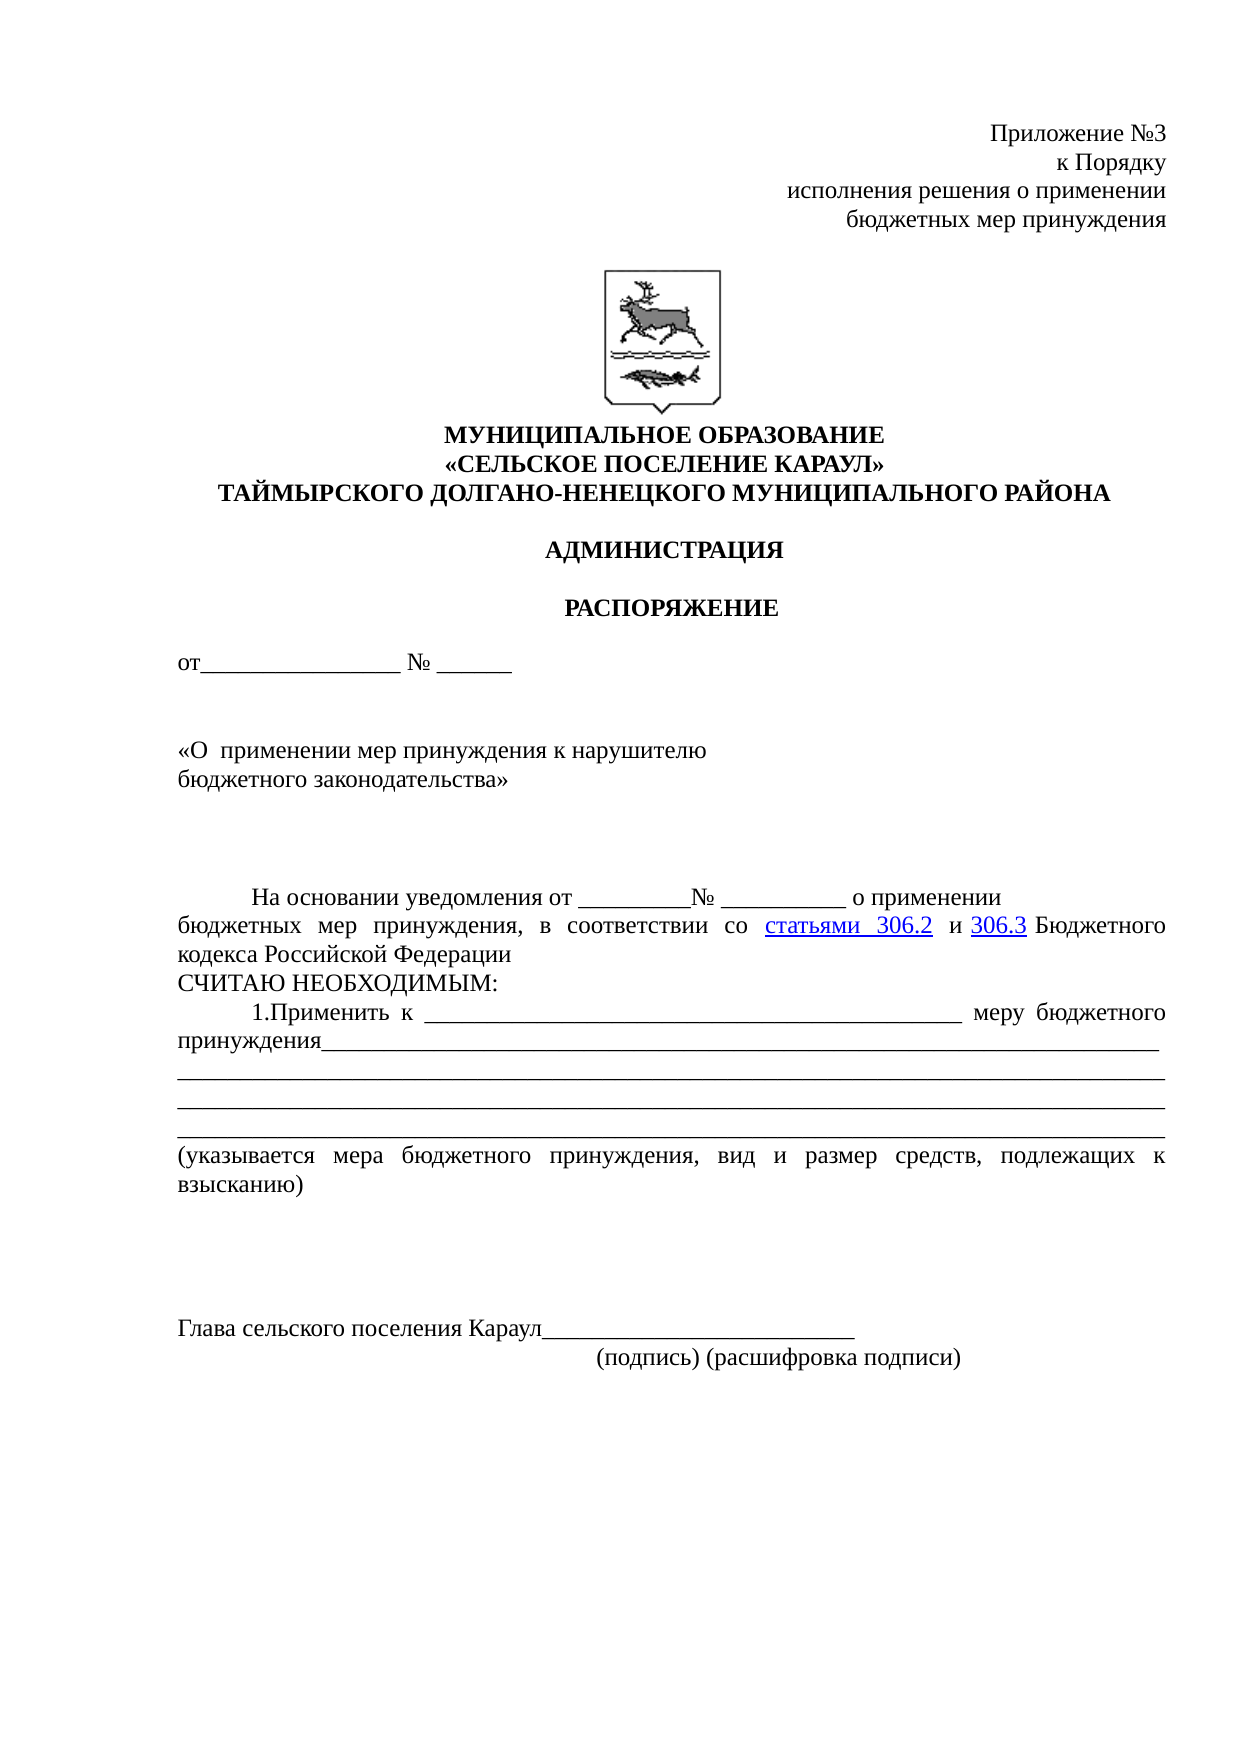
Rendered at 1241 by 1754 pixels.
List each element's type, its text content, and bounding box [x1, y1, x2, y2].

text СЧИТАЮ НЕОБХОДИМЫМ: [177, 968, 1166, 997]
text 1.Применить к ___________________________________________ меру бюджетного принуждения___________________________________________________________________ [177, 997, 1166, 1054]
text исполнения решения о применении [709, 176, 1166, 204]
text бюджетных мер принуждения, в соответствии со статьями 306.2 и 306.3 Бюджетного кодекса Российской Федерации [177, 910, 1166, 968]
text РАСПОРЯЖЕНИЕ [177, 593, 1166, 622]
text (подпись) (расшифровка подписи) [177, 1342, 1166, 1370]
text бюджетных мер принуждения [709, 204, 1166, 233]
text «СЕЛЬСКОЕ ПОСЕЛЕНИЕ КАРАУЛ» [177, 449, 1152, 478]
text бюджетного законодательства» [177, 764, 1166, 793]
text от________________ № ______ [177, 647, 1166, 675]
text _______________________________________________________________________________ [177, 1054, 1166, 1083]
text МУНИЦИПАЛЬНОЕ ОБРАЗОВАНИЕ [177, 420, 1152, 449]
text Глава сельского поселения Караул_________________________ [177, 1313, 1166, 1342]
text ТАЙМЫРСКОГО ДОЛГАНО-НЕНЕЦКОГО МУНИЦИПАЛЬНОГО РАЙОНА [177, 478, 1152, 507]
text «О применении мер принуждения к нарушителю [177, 735, 1166, 764]
text _______________________________________________________________________________ [177, 1112, 1166, 1140]
picture [600, 261, 729, 421]
text к Порядку [709, 147, 1166, 176]
text На основании уведомления от _________№ __________ о применении [177, 882, 1166, 910]
text АДМИНИСТРАЦИЯ [177, 535, 1152, 564]
text _______________________________________________________________________________ [177, 1083, 1166, 1112]
text Приложение №3 [215, 118, 1166, 147]
text (указывается мера бюджетного принуждения, вид и размер средств, подлежащих к взысканию) [177, 1140, 1166, 1198]
